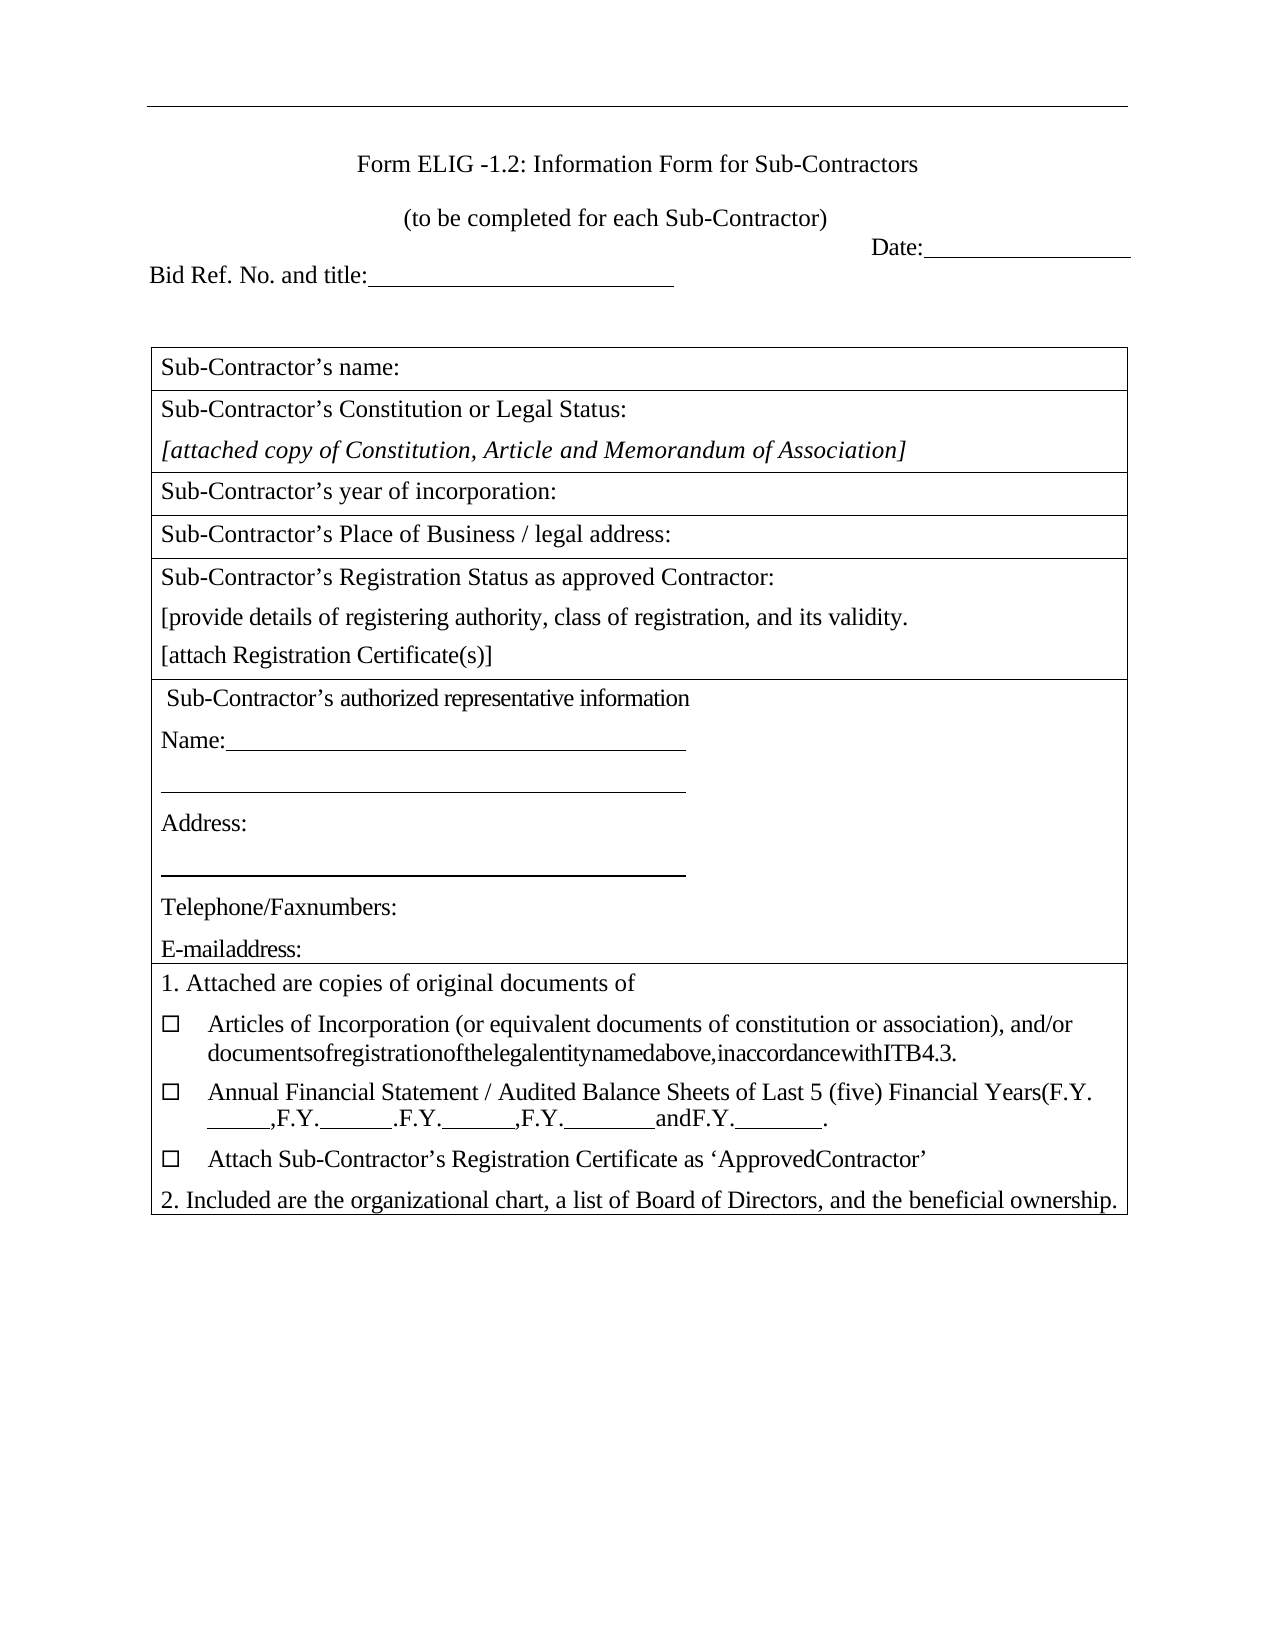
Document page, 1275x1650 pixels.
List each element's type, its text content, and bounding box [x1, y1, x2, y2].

table_cell Sub-Contractor’s year of incorporation: [152, 473, 1127, 515]
subtitle (to be completed for each Sub-Contractor) [403, 203, 1187, 232]
table_cell Sub-Contractor’s authorized representative information Name: Address: Telephone/Faxnumbers: E-mailaddress: [152, 680, 1127, 963]
table_cell Sub-Contractor’s Constitution or Legal Status: [attached copy of Constitution, Article and Memorandum of Association] [152, 391, 1127, 472]
table_cell Sub-Contractor’s Registration Status as approved Contractor: [provide details of registering authority, class of registration, and its validity. [attach Registration Certificate(s)] [152, 559, 1127, 678]
text Date: [674, 232, 1131, 261]
subtitle Form ELIG -1.2: Information Form for Sub-Contractors [87, 149, 1187, 178]
table_cell Sub-Contractor’s Place of Business / legal address: [152, 516, 1127, 558]
table_header Sub-Contractor’s name: [152, 348, 1127, 390]
table_cell 1. Attached are copies of original documents of Articles of Incorporation (or equivalent documents of constitution or association), and/or documentsofregistrationofthelegalentitynamedabove,inaccordancewithITB4.3. Annual Financial Statement / Audited Balance Sheets of Last 5 (five) Financial Years(F.Y. ,F.Y. .F.Y. ,F.Y. andF.Y. . Attach Sub-Contractor’s Registration Certificate as ‘ApprovedContractor’ 2. Included are the organizational chart, a list of Board of Directors, and the beneficial ownership. [152, 964, 1127, 1214]
text Bid Ref. No. and title: [149, 261, 1131, 289]
